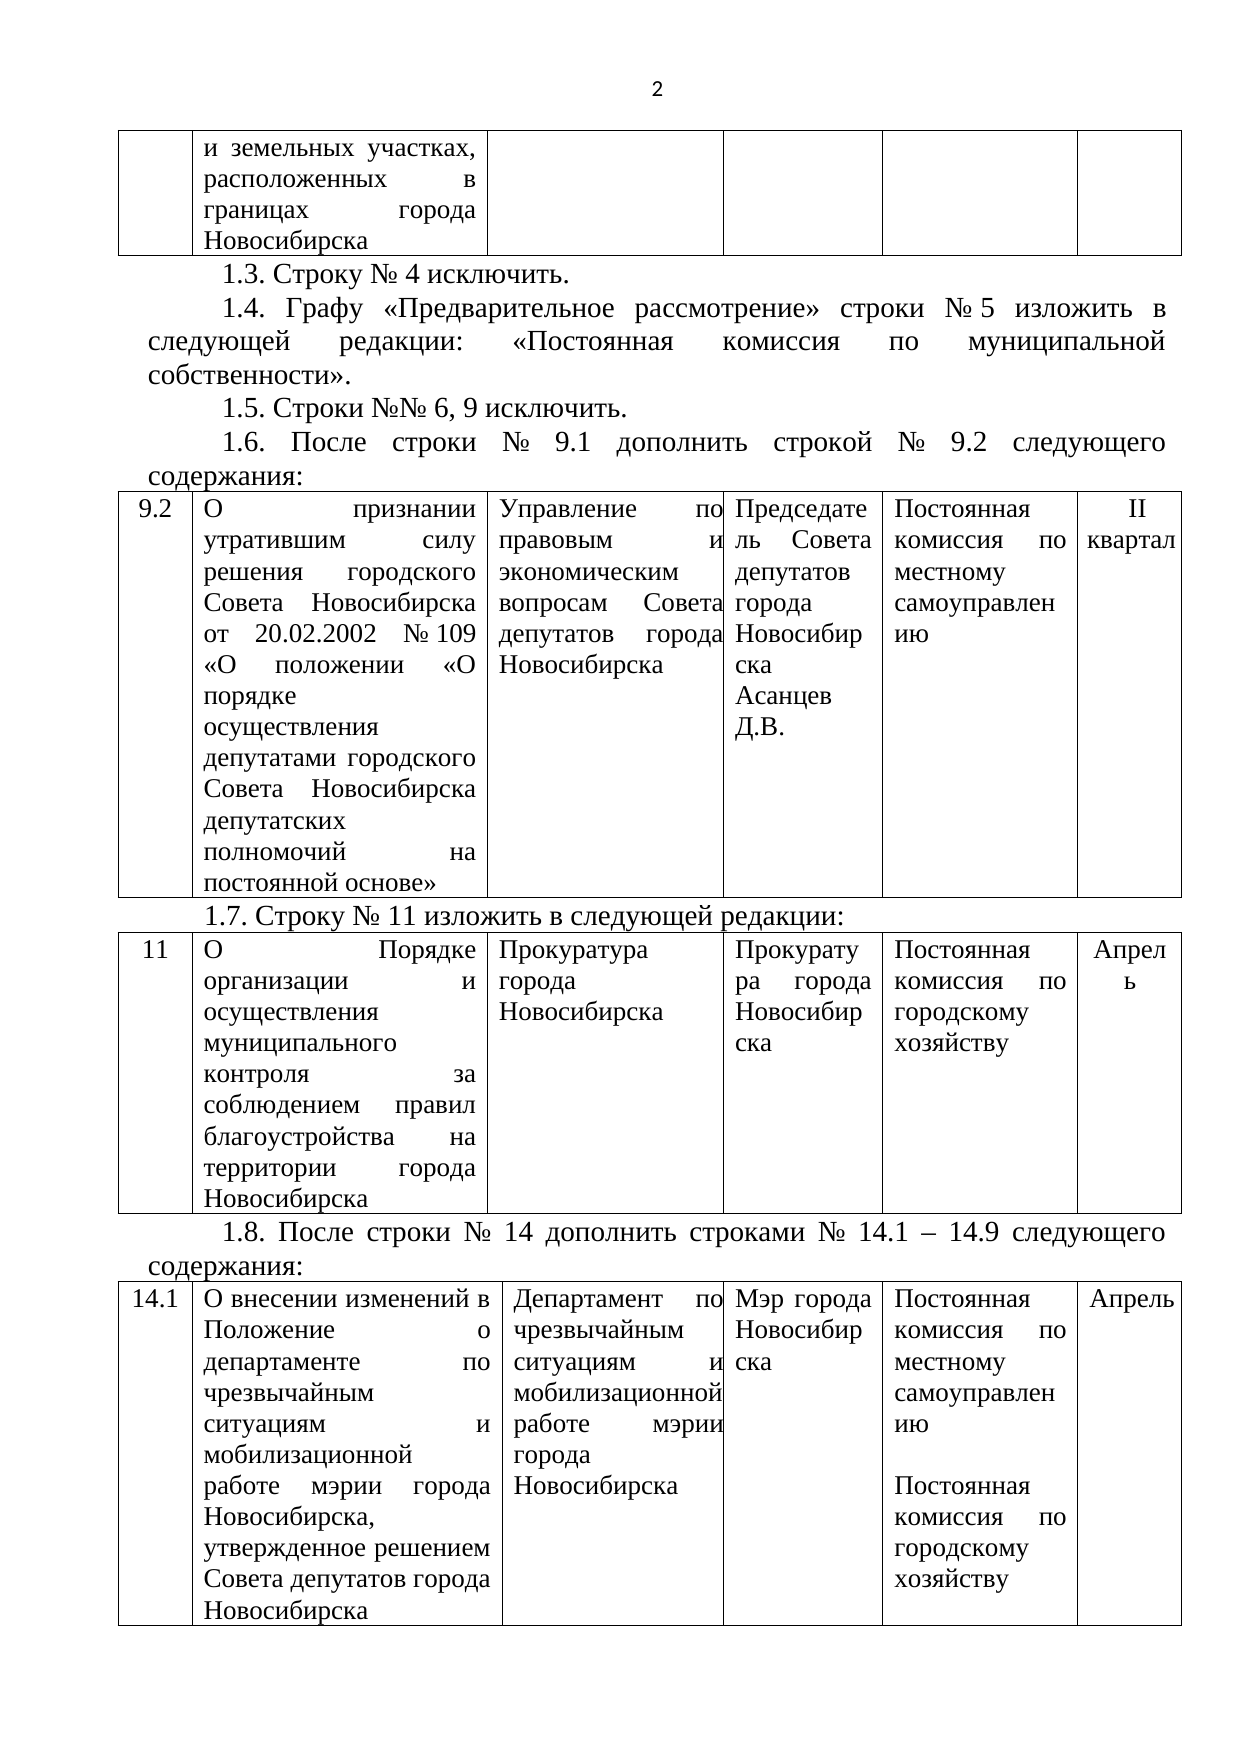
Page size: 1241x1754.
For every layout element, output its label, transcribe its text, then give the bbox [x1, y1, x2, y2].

table_header Управление по правовым и экономическим вопросам Совета депутатов города Новосибирска [488, 492, 723, 897]
table_header 3 [119, 131, 192, 255]
text 1.4. Графу «Предварительное рассмотрение» строки № 5 изложить в следующей редакции: «Постоянная комиссия по муниципальной собственности». [148, 290, 1167, 391]
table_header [724, 131, 882, 255]
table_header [488, 131, 723, 255]
table_header Постоянная комиссия по городскому хозяйству [883, 933, 1077, 1213]
table_header О признании утратившим силу решения городского Совета Новосибирска от 20.02.2002 № 109 «О положении «О порядке осуществления депутатами городского Совета Новосибирска депутатских полномочий на постоянной основе» [193, 492, 487, 897]
table_header Прокуратура города Новосибирска [724, 933, 882, 1213]
text 1.7. Строку № 11 изложить в следующей редакции: [148, 898, 1167, 932]
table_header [503, 1282, 723, 1625]
table_header 14.1 [119, 1282, 192, 1625]
text 1.3. Строку № 4 исключить. [148, 256, 1167, 290]
table_header Апрель [1078, 1282, 1181, 1625]
text 1.8. После строки № 14 дополнить строками № 14.1 – 14.9 следующего содержания: [148, 1214, 1167, 1281]
table_header О Порядке организации и осуществления муниципального контроля за соблюдением правил благоустройства на территории города Новосибирска [193, 933, 487, 1213]
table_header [883, 1282, 1077, 1625]
table_header Постоянная комиссия по местному самоуправлению [883, 492, 1077, 897]
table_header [883, 131, 1077, 255]
text 1.6. После строки № 9.1 дополнить строкой № 9.2 следующего содержания: [148, 424, 1167, 491]
text 1.5. Строки №№ 6, 9 исключить. [148, 391, 1167, 424]
table_header Март [1078, 131, 1181, 255]
table_header Апрель [1078, 933, 1181, 1213]
table_header 11 [119, 933, 192, 1213]
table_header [724, 1282, 882, 1625]
table_header II квартал [1078, 492, 1181, 897]
table_header Прокуратура города Новосибирска [488, 933, 723, 1213]
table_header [193, 131, 487, 255]
table_header Председатель Совета депутатов города Новосибирска Асанцев Д.В. [724, 492, 882, 897]
table_header 9.2 [119, 492, 192, 897]
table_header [193, 1282, 502, 1625]
